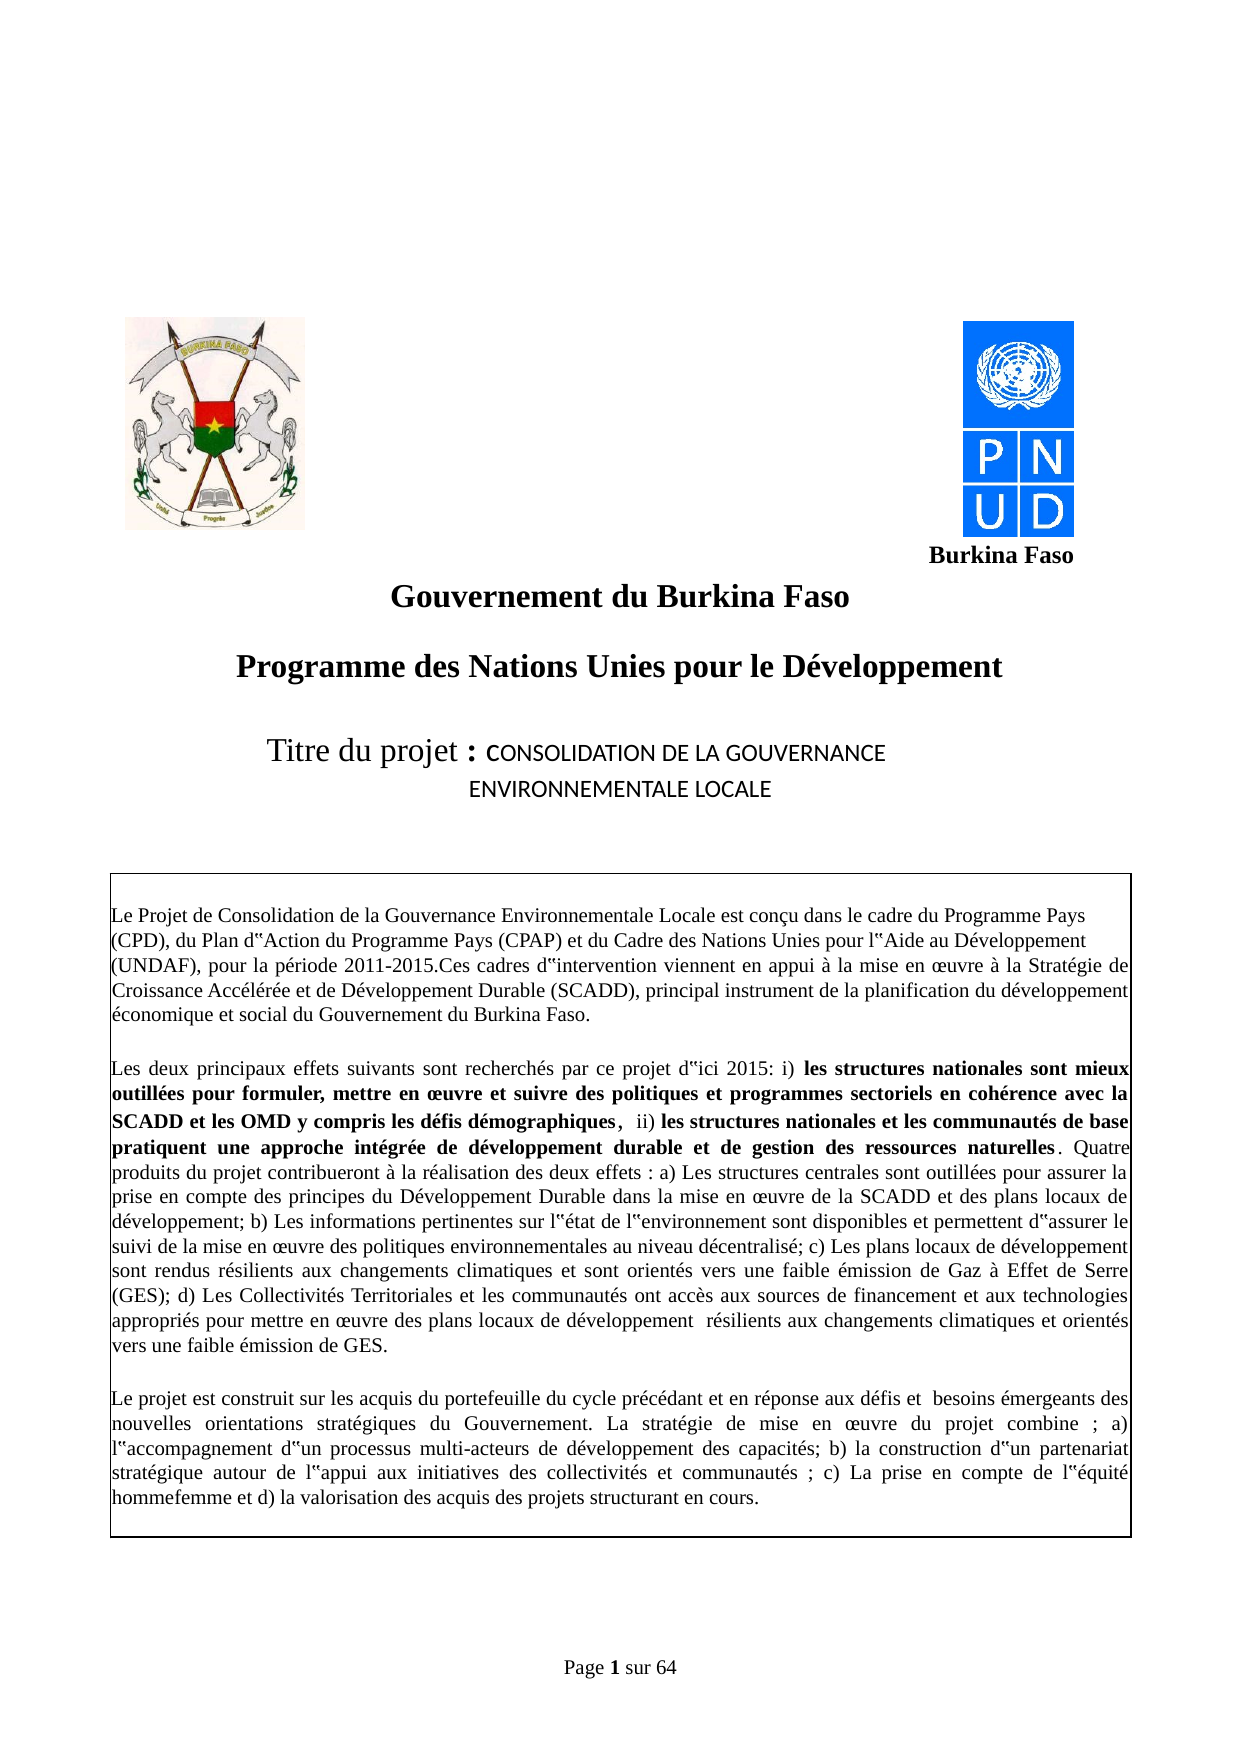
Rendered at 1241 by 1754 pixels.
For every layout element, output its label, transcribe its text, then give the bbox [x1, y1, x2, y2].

text Programme des Nations Unies pour le Développement [236, 646, 1191, 684]
text Burkina Faso [166, 540, 1080, 568]
text (CPD), du Plan d‟Action du Programme Pays (CPAP) et du Cadre des Nations Unies pour l‟Aide au Développement [111, 927, 1130, 952]
text Le projet est construit sur les acquis du portefeuille du cycle précédant et en réponse aux défis et besoins émergeants des nouvelles orientations stratégiques du Gouvernement. La stratégie de mise en œuvre du projet combine ; a) l‟accompagnement d‟un processus multi-acteurs de développement des capacités; b) la construction d‟un partenariat stratégique autour de l‟appui aux initiatives des collectivités et communautés ; c) La prise en compte de l‟équité hommefemme et d) la valorisation des acquis des projets structurant en cours. [111, 1385, 1130, 1509]
picture [125, 317, 305, 530]
picture [963, 321, 1074, 537]
text Titre du projet : cONSOLIDATION DE LA GOUVERNANCE [266, 729, 1191, 770]
text Les deux principaux effets suivants sont recherchés par ce projet d‟ici 2015: i) les structures nationales sont mieux outillées pour formuler, mettre en œuvre et suivre des politiques et programmes sectoriels en cohérence avec la SCADD et les OMD y compris les défis démographiques, ii) les structures nationales et les communautés de base pratiquent une approche intégrée de développement durable et de gestion des ressources naturelles. Quatre produits du projet contribueront à la réalisation des deux effets : a) Les structures centrales sont outillées pour assurer la prise en compte des principes du Développement Durable dans la mise en œuvre de la SCADD et des plans locaux de développement; b) Les informations pertinentes sur l‟état de l‟environnement sont disponibles et permettent d‟assurer le suivi de la mise en œuvre des politiques environnementales au niveau décentralisé; c) Les plans locaux de développement sont rendus résilients aux changements climatiques et sont orientés vers une faible émission de Gaz à Effet de Serre (GES); d) Les Collectivités Territoriales et les communautés ont accès aux sources de financement et aux technologies appropriés pour mettre en œuvre des plans locaux de développement résilients aux changements climatiques et orientés vers une faible émission de GES. [111, 1055, 1130, 1357]
subtitle Gouvernement du Burkina Faso [79, 576, 1161, 615]
text Le Projet de Consolidation de la Gouvernance Environnementale Locale est conçu dans le cadre du Programme Pays [111, 902, 1130, 927]
text ENVIRONNEMENTALE LOCALE [79, 773, 1161, 804]
text (UNDAF), pour la période 2011-2015.Ces cadres d‟intervention viennent en appui à la mise en œuvre à la Stratégie de Croissance Accélérée et de Développement Durable (SCADD), principal instrument de la planification du développement économique et social du Gouvernement du Burkina Faso. [111, 952, 1130, 1026]
